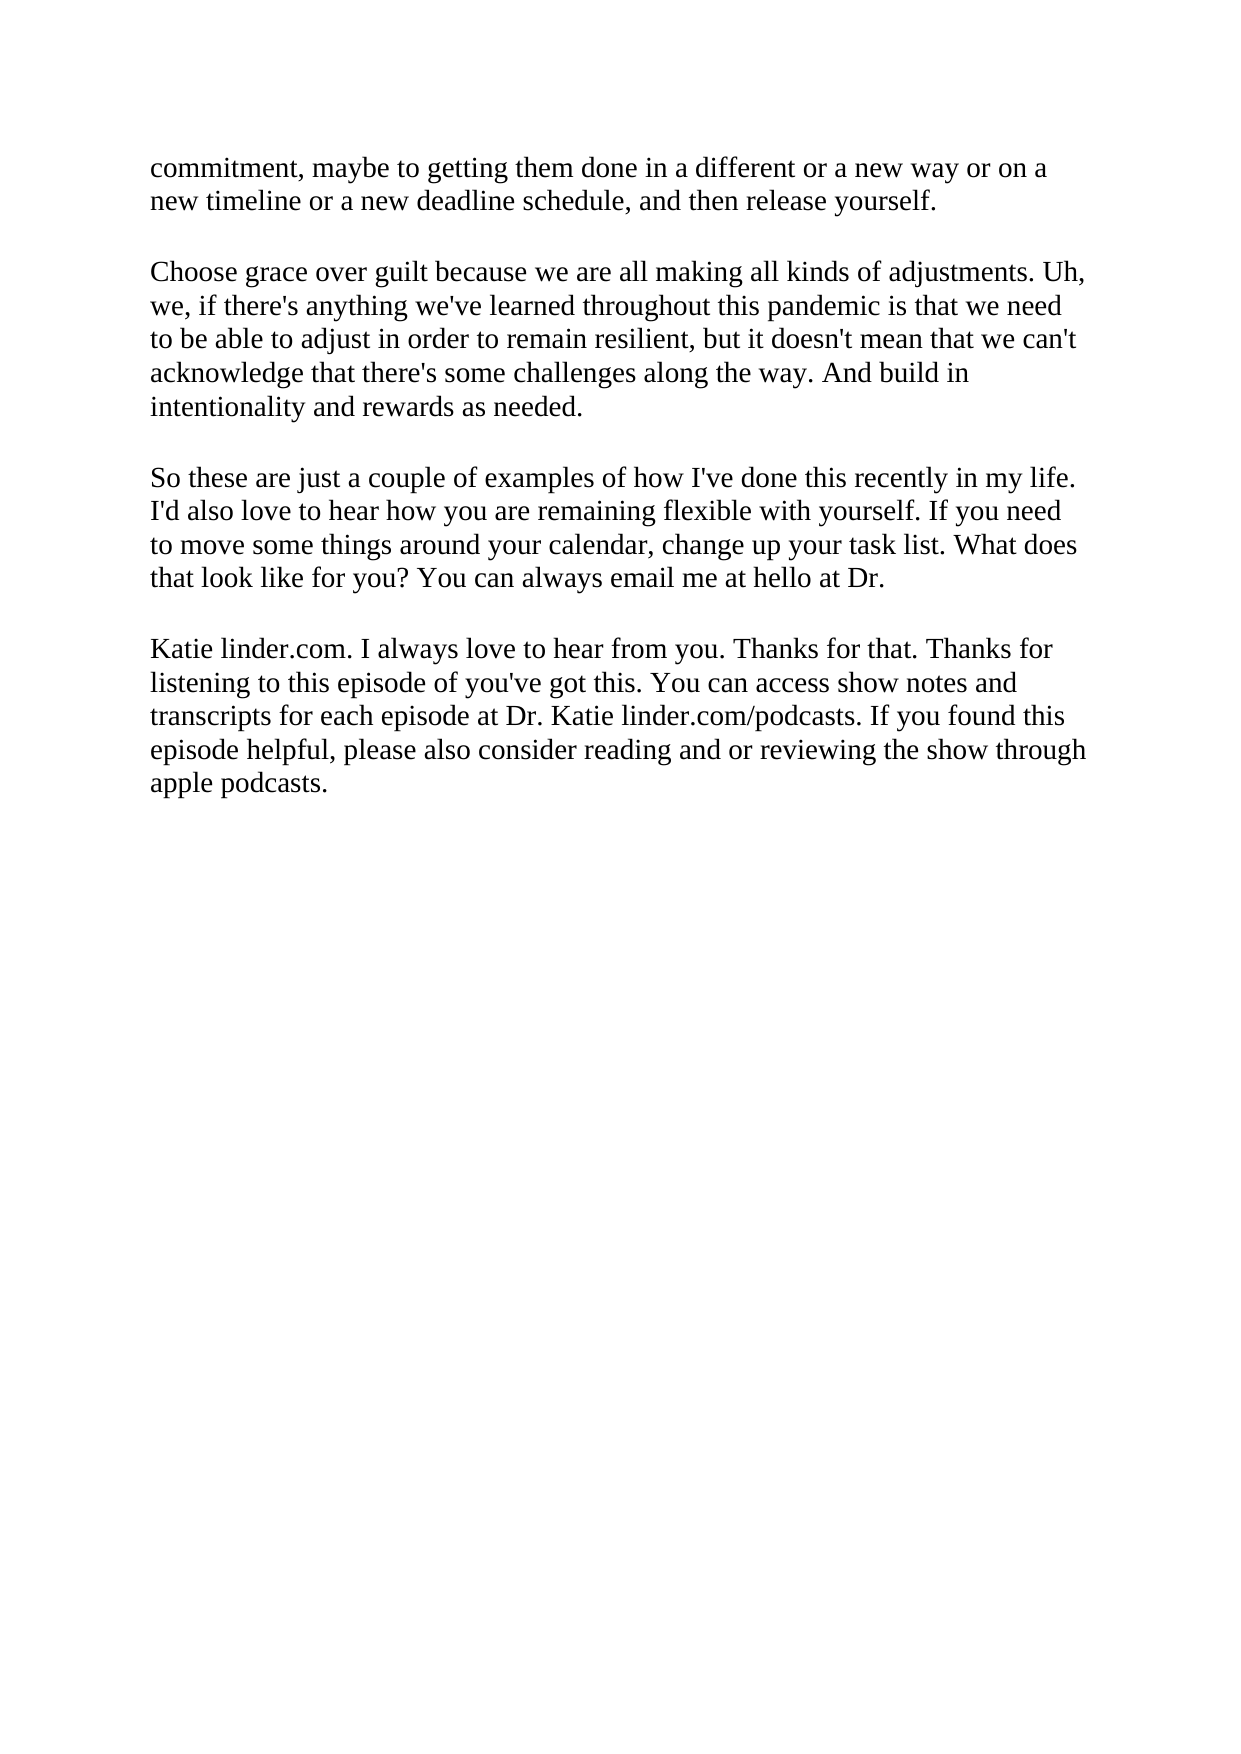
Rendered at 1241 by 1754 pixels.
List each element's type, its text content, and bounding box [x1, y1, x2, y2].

text Choose grace over guilt because we are all making all kinds of adjustments. Uh, we, if there's anything we've learned throughout this pandemic is that we need to be able to adjust in order to remain resilient, but it doesn't mean that we can't acknowledge that there's some challenges along the way. And build in intentionality and rewards as needed. [150, 254, 1090, 422]
text Katie linder.com. I always love to hear from you. Thanks for that. Thanks for listening to this episode of you've got this. You can access show notes and transcripts for each episode at Dr. Katie linder.com/podcasts. If you found this episode helpful, please also consider reading and or reviewing the show through apple podcasts. [150, 631, 1090, 799]
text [150, 150, 1090, 217]
text So these are just a couple of examples of how I've done this recently in my life. I'd also love to hear how you are remaining flexible with yourself. If you need to move some things around your calendar, change up your task list. What does that look like for you? You can always email me at hello at Dr. [150, 460, 1090, 594]
